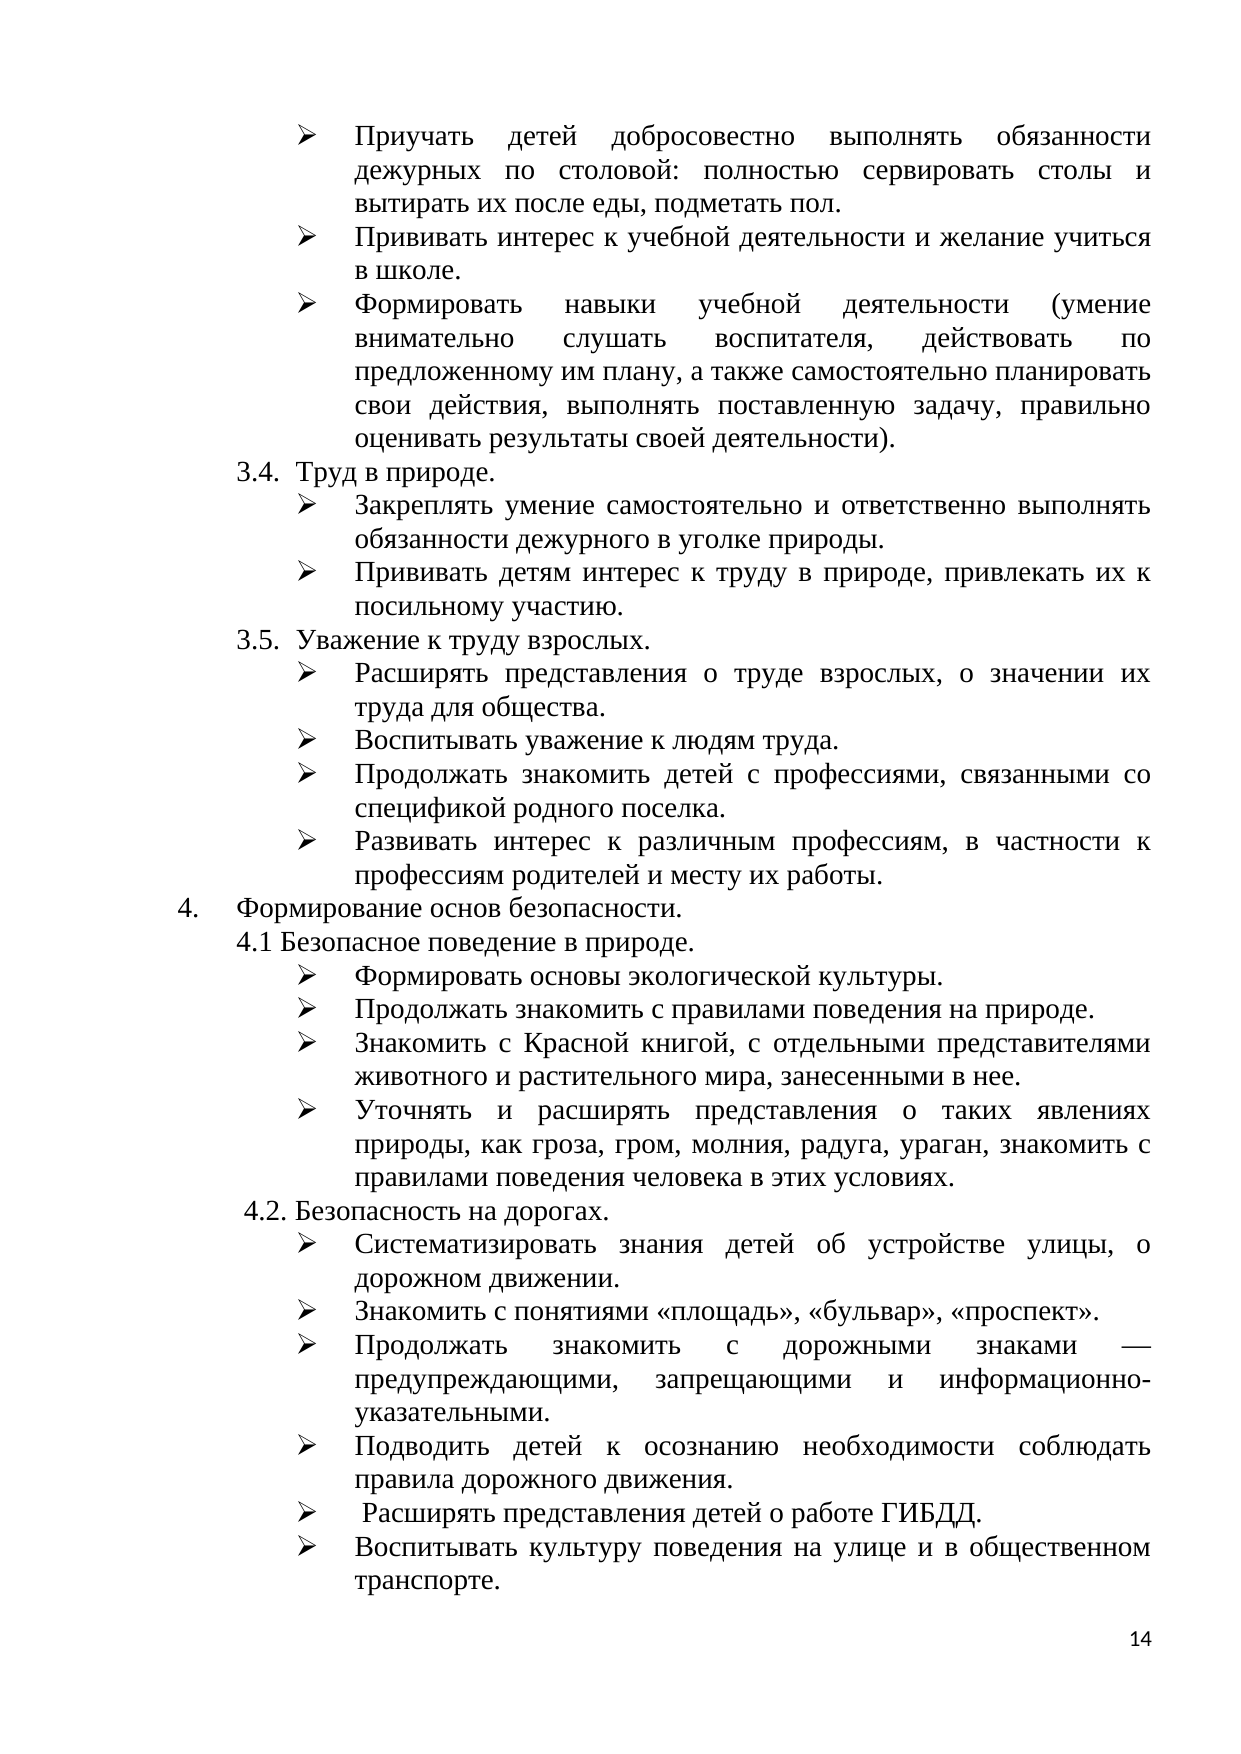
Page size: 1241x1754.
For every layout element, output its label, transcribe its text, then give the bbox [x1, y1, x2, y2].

list Подводить детей к осознанию необходимости соблюдать правила дорожного движения. [295, 1428, 1152, 1495]
list Продолжать знакомить с правилами поведения на природе. [295, 991, 1152, 1025]
list Формировать навыки учебной деятельности (умение внимательно слушать воспитателя, действовать по предложенному им плану, а также самостоятельно планировать свои действия, выполнять поставленную задачу, правильно оценивать результаты своей деятельности). [295, 286, 1152, 454]
list Труд в природе. [236, 454, 1152, 487]
list Расширять представления детей о работе ГИБДД. [295, 1495, 1152, 1529]
list Приучать детей добросовестно выполнять обязанности дежурных по столовой: полностью сервировать столы и вытирать их после еды, подметать пол. [295, 118, 1152, 219]
list Развивать интерес к различным профессиям, в частности к профессиям родителей и месту их работы. [295, 823, 1152, 891]
list Формировать основы экологической культуры. [295, 958, 1152, 991]
list Воспитывать культуру поведения на улице и в общественном транспорте. [295, 1529, 1152, 1596]
list Уважение к труду взрослых. [236, 622, 1152, 655]
list Прививать интерес к учебной деятельности и желание учиться в школе. [295, 219, 1152, 286]
list Закреплять умение самостоятельно и ответственно выполнять обязанности дежурного в уголке природы. [295, 487, 1152, 554]
list Знакомить с Красной книгой, с отдельными представителями животного и растительного мира, занесенными в нее. [295, 1025, 1152, 1092]
text 4.2. Безопасность на дорогах. [236, 1193, 1152, 1226]
list Прививать детям интерес к труду в природе, привлекать их к посильному участию. [295, 554, 1152, 622]
list Расширять представления о труде взрослых, о значении их труда для общества. [295, 655, 1152, 722]
list Систематизировать знания детей об устройстве улицы, о дорожном движении. [295, 1226, 1152, 1293]
text 4.1 Безопасное поведение в природе. [236, 924, 1152, 958]
list Знакомить с понятиями «площадь», «бульвар», «проспект». [295, 1293, 1152, 1327]
list Продолжать знакомить детей с профессиями, связанными со спецификой родного поселка. [295, 756, 1152, 823]
list Уточнять и расширять представления о таких явлениях природы, как гроза, гром, молния, радуга, ураган, знакомить с правилами поведения человека в этих условиях. [295, 1092, 1152, 1193]
list Продолжать знакомить с дорожными знаками — предупреждающими, запрещающими и информационно-указательными. [295, 1327, 1152, 1428]
list Воспитывать уважение к людям труда. [295, 722, 1152, 756]
list Формирование основ безопасности. [177, 891, 1152, 924]
